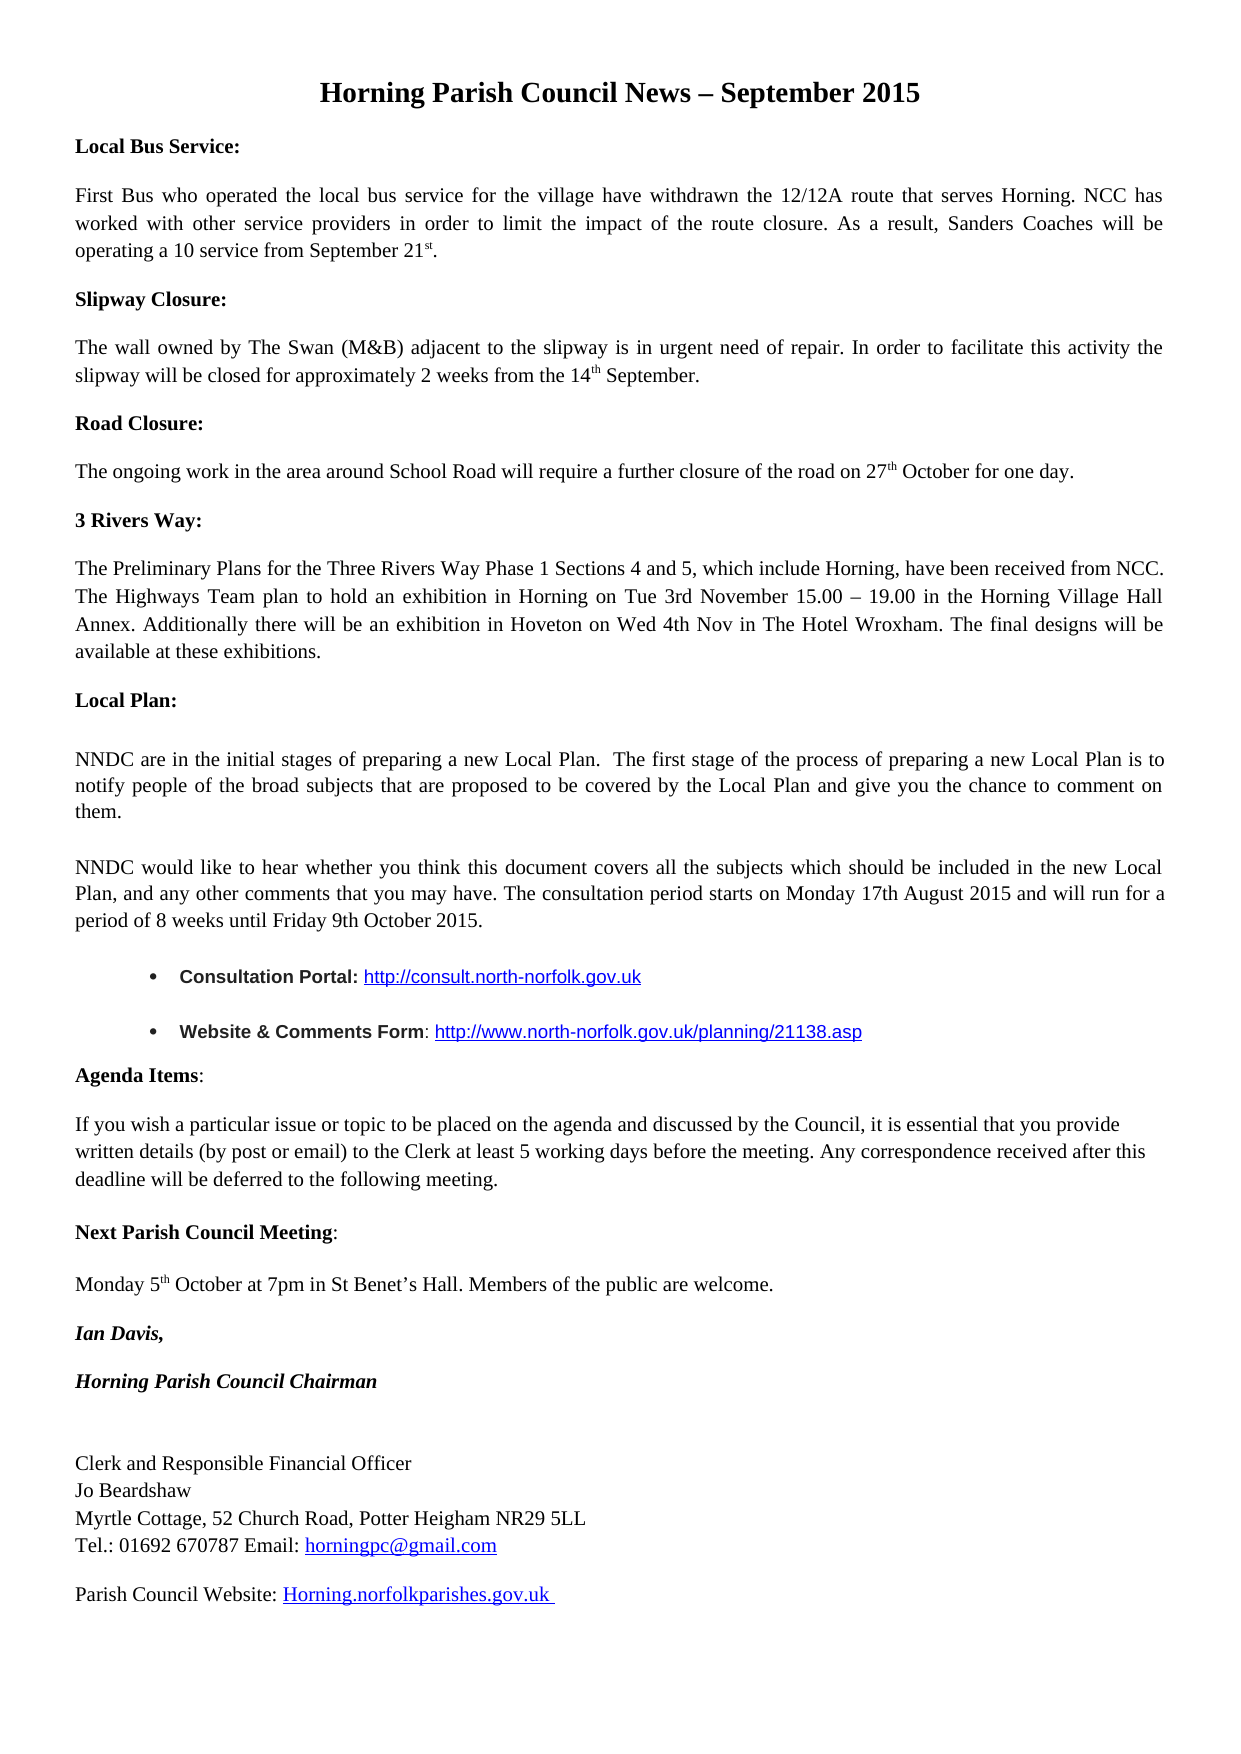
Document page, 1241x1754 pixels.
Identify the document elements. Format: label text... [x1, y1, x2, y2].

text Ian Davis, [75, 1321, 1165, 1345]
text  Website & Comments Form: http://www.north-norfolk.gov.uk/planning/21138.asp [150, 1016, 1165, 1043]
text Horning Parish Council Chairman [75, 1369, 1165, 1425]
text Next Parish Council Meeting: [75, 1220, 1165, 1244]
text  Consultation Portal: http://consult.north-norfolk.gov.uk [150, 961, 1165, 987]
text The ongoing work in the area around School Road will require a further closure of the road on 27th October for one day. [75, 459, 1165, 483]
text Parish Council Website: Horning.norfolkparishes.gov.uk [75, 1582, 1165, 1606]
text Horning Parish Council News – September 2015 [75, 75, 1165, 108]
text Local Plan: [75, 687, 1165, 712]
text NNDC would like to hear whether you think this document covers all the subjects which should be included in the new Local Plan, and any other comments that you may have. The consultation period starts on Monday 17th August 2015 and will run for a period of 8 weeks until Friday 9th October 2015. [75, 852, 1165, 932]
text Monday 5th October at 7pm in St Benet’s Hall. Members of the public are welcome. [75, 1272, 1165, 1296]
text If you wish a particular issue or topic to be placed on the agenda and discussed by the Council, it is essential that you provide written details (by post or email) to the Clerk at least 5 working days before the meeting. Any correspondence received after this deadline will be deferred to the following meeting. [75, 1112, 1165, 1191]
text Agenda Items: [75, 1063, 1165, 1087]
text First Bus who operated the local bus service for the village have withdrawn the 12/12A route that serves Horning. NCC has worked with other service providers in order to limit the impact of the route closure. As a result, Sanders Coaches will be operating a 10 service from September 21st. [75, 183, 1165, 262]
text Road Closure: [75, 411, 1165, 435]
text The Preliminary Plans for the Three Rivers Way Phase 1 Sections 4 and 5, which include Horning, have been received from NCC. The Highways Team plan to hold an exhibition in Horning on Tue 3rd November 15.00 – 19.00 in the Horning Village Hall Annex. Additionally there will be an exhibition in Hoveton on Wed 4th Nov in The Hotel Wroxham. The final designs will be available at these exhibitions. [75, 556, 1165, 663]
text 3 Rivers Way: [75, 508, 1165, 532]
text Local Bus Service: [75, 134, 1165, 158]
text Clerk and Responsible Financial Officer Jo Beardshaw Myrtle Cottage, 52 Church Road, Potter Heigham NR29 5LL Tel.: 01692 670787 Email: horningpc@gmail.com [75, 1450, 1165, 1557]
text NNDC are in the initial stages of preparing a new Local Plan. The first stage of the process of preparing a new Local Plan is to notify people of the broad subjects that are proposed to be covered by the Local Plan and give you the chance to comment on them. [75, 744, 1165, 823]
text The wall owned by The Swan (M&B) adjacent to the slipway is in urgent need of repair. In order to facilitate this activity the slipway will be closed for approximately 2 weeks from the 14th September. [75, 335, 1165, 387]
text Slipway Closure: [75, 286, 1165, 311]
